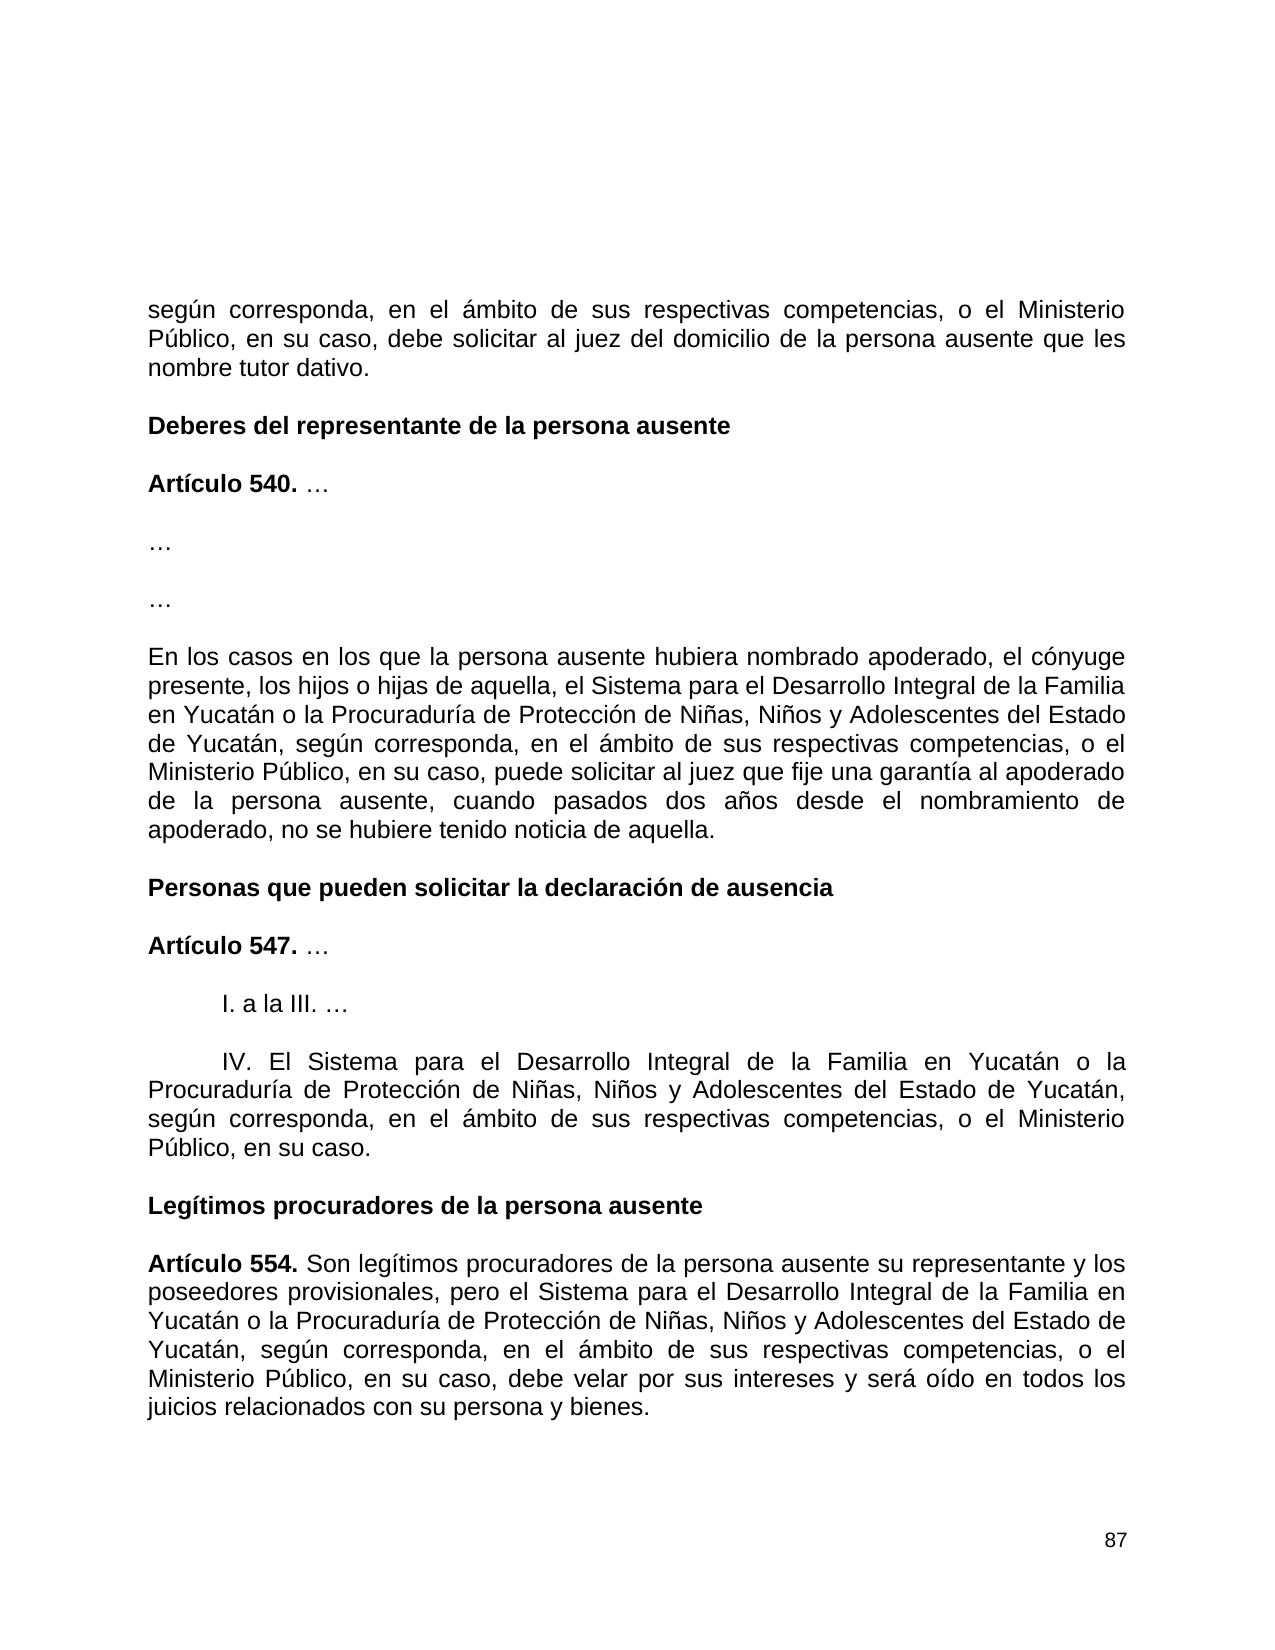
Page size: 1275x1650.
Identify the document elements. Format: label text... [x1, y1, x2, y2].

text Artículo 540. … [148, 469, 1127, 497]
text IV. El Sistema para el Desarrollo Integral de la Familia en Yucatán o la Procuraduría de Protección de Niñas, Niños y Adolescentes del Estado de Yucatán, según corresponda, en el ámbito de sus respectivas competencias, o el Ministerio Público, en su caso. [148, 1047, 1127, 1162]
text … [148, 527, 1127, 555]
text En los casos en los que la persona ausente hubiera nombrado apoderado, el cónyuge presente, los hijos o hijas de aquella, el Sistema para el Desarrollo Integral de la Familia en Yucatán o la Procuraduría de Protección de Niñas, Niños y Adolescentes del Estado de Yucatán, según corresponda, en el ámbito de sus respectivas competencias, o el Ministerio Público, en su caso, puede solicitar al juez que fije una garantía al apoderado de la persona ausente, cuando pasados dos años desde el nombramiento de apoderado, no se hubiere tenido noticia de aquella. [148, 642, 1127, 844]
text Personas que pueden solicitar la declaración de ausencia [148, 873, 1127, 902]
text I. a la III. … [148, 989, 1127, 1017]
text … [148, 584, 1127, 613]
text Deberes del representante de la persona ausente [148, 411, 1127, 439]
text Artículo 547. … [148, 931, 1127, 959]
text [148, 295, 1127, 382]
text Artículo 554. Son legítimos procuradores de la persona ausente su representante y los poseedores provisionales, pero el Sistema para el Desarrollo Integral de la Familia en Yucatán o la Procuraduría de Protección de Niñas, Niños y Adolescentes del Estado de Yucatán, según corresponda, en el ámbito de sus respectivas competencias, o el Ministerio Público, en su caso, debe velar por sus intereses y será oído en todos los juicios relacionados con su persona y bienes. [148, 1249, 1127, 1421]
text Legítimos procuradores de la persona ausente [148, 1191, 1127, 1219]
